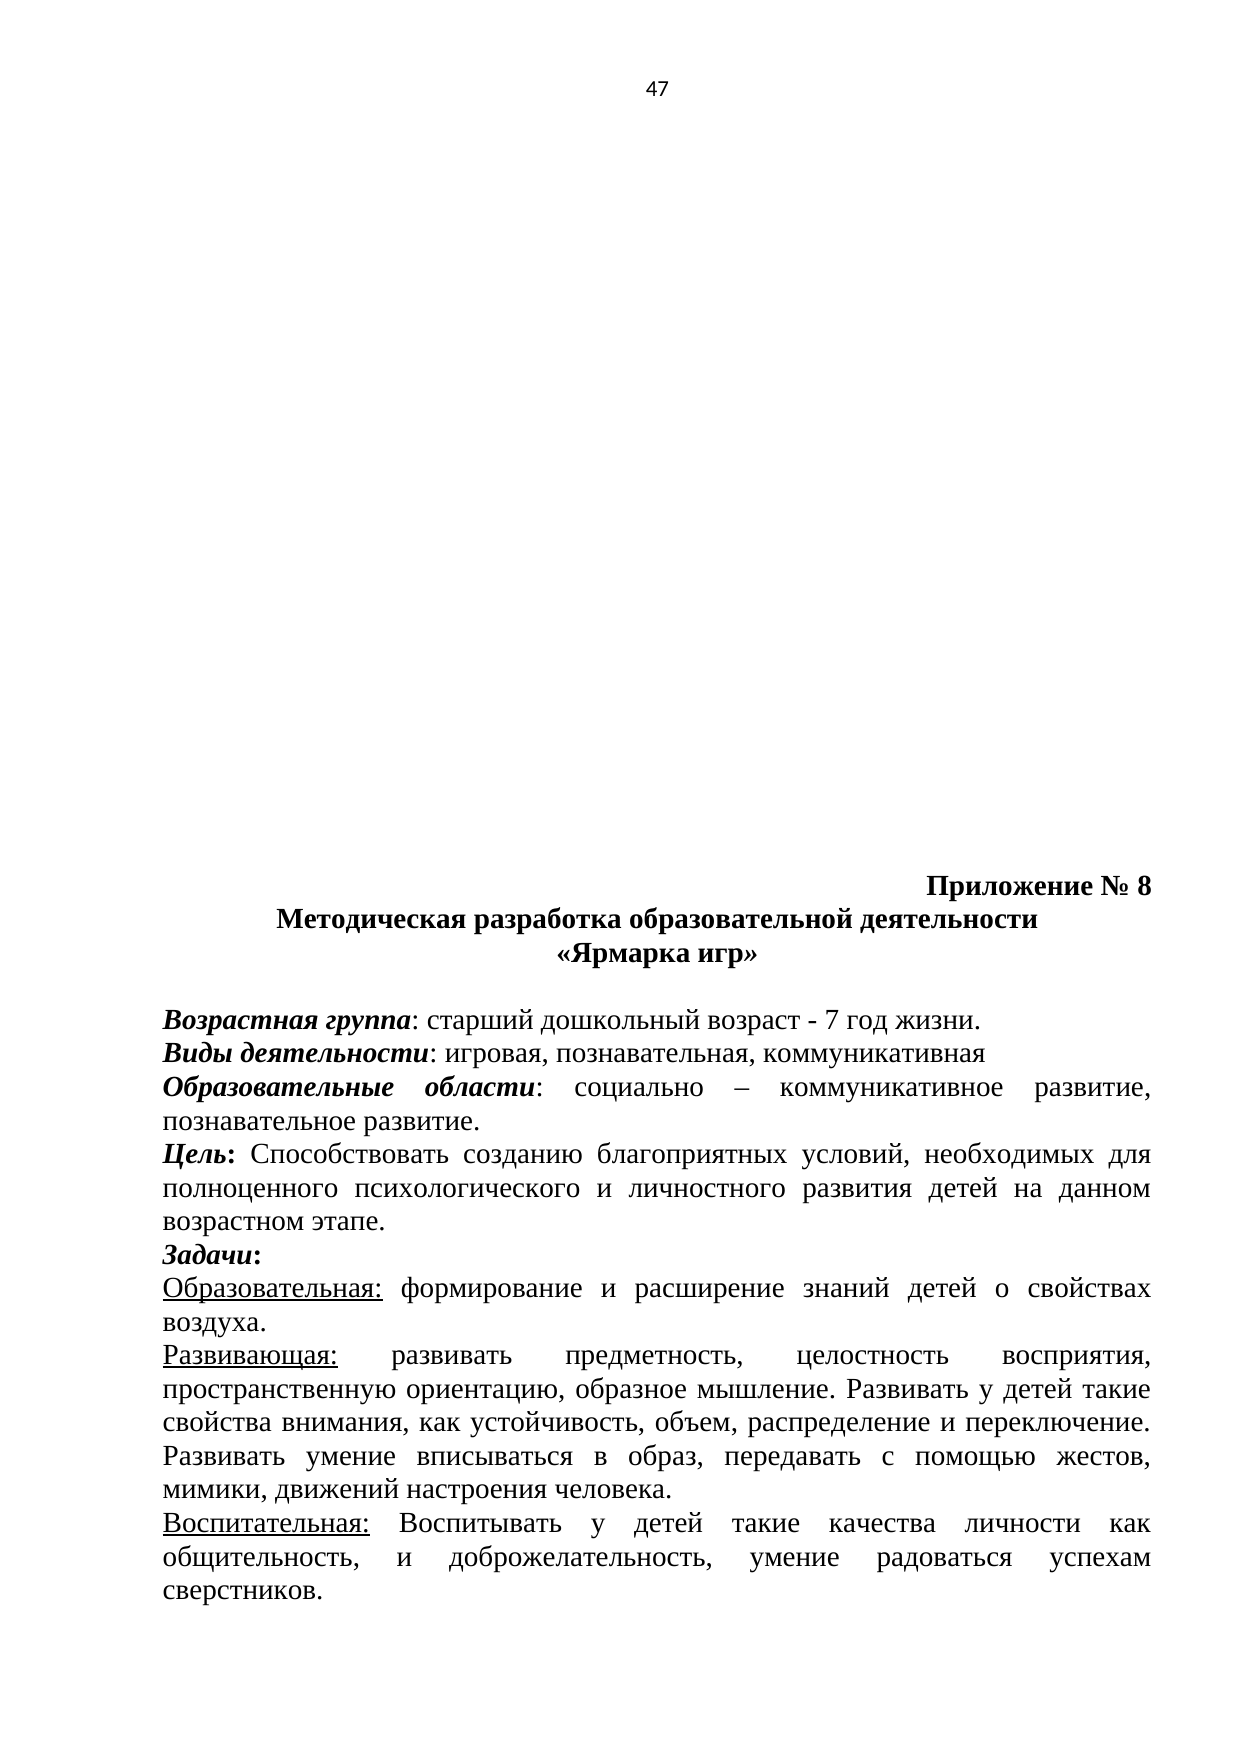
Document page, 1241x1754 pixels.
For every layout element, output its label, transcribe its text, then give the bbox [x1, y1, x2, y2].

text Развивающая: развивать предметность, целостность восприятия, пространственную ориентацию, образное мышление. Развивать у детей такие свойства внимания, как устойчивость, объем, распределение и переключение. Развивать умение вписываться в образ, передавать с помощью жестов, мимики, движений настроения человека. [162, 1337, 1152, 1505]
text «Ярмарка игр» [162, 935, 1152, 968]
text Образовательная: формирование и расширение знаний детей о свойствах воздуха. [162, 1270, 1152, 1337]
text Задачи: [162, 1237, 1152, 1270]
text Приложение № 8 [162, 868, 1152, 901]
text Возрастная группа: старший дошкольный возраст - 7 год жизни. [162, 1002, 1152, 1036]
text Воспитательная: Воспитывать у детей такие качества личности как общительность, и доброжелательность, умение радоваться успехам сверстников. [162, 1505, 1152, 1606]
text Образовательные области: социально – коммуникативное развитие, познавательное развитие. [162, 1069, 1152, 1136]
text Цель: Способствовать созданию благоприятных условий, необходимых для полноценного психологического и личностного развития детей на данном возрастном этапе. [162, 1136, 1152, 1237]
text Методическая разработка образовательной деятельности [162, 901, 1152, 935]
text Виды деятельности: игровая, познавательная, коммуникативная [162, 1036, 1152, 1069]
